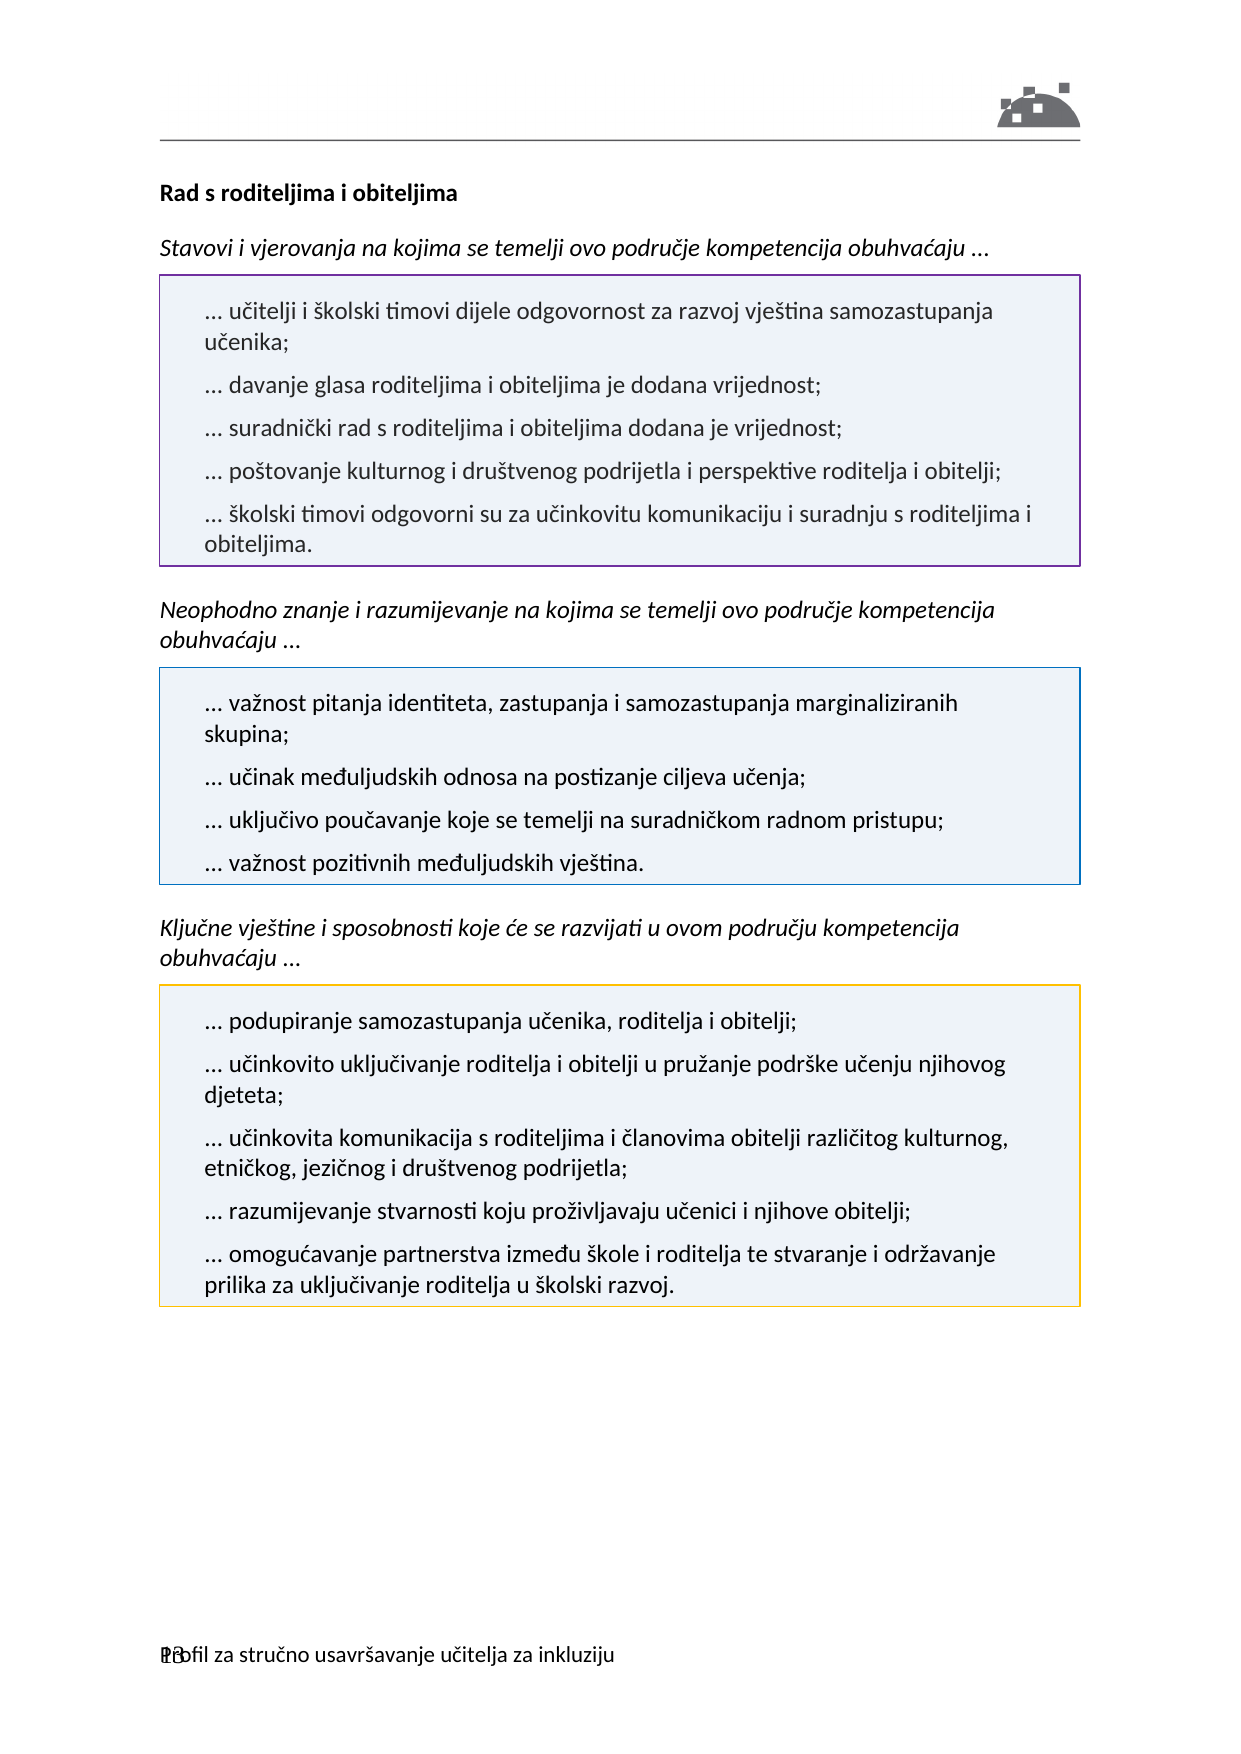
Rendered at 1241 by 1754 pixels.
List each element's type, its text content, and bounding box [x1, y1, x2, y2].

picture [159, 73, 1081, 148]
subtitle Stavovi i vjerovanja na kojima se temelji ovo područje kompetencija obuhvaćaju ... [159, 232, 1081, 263]
subtitle Ključne vještine i sposobnosti koje će se razvijati u ovom području kompetencija obuhvaćaju ... [159, 912, 1081, 973]
subtitle Rad s roditeljima i obiteljima [159, 177, 1081, 207]
subtitle Neophodno znanje i razumijevanje na kojima se temelji ovo područje kompetencija obuhvaćaju ... [159, 594, 1081, 655]
